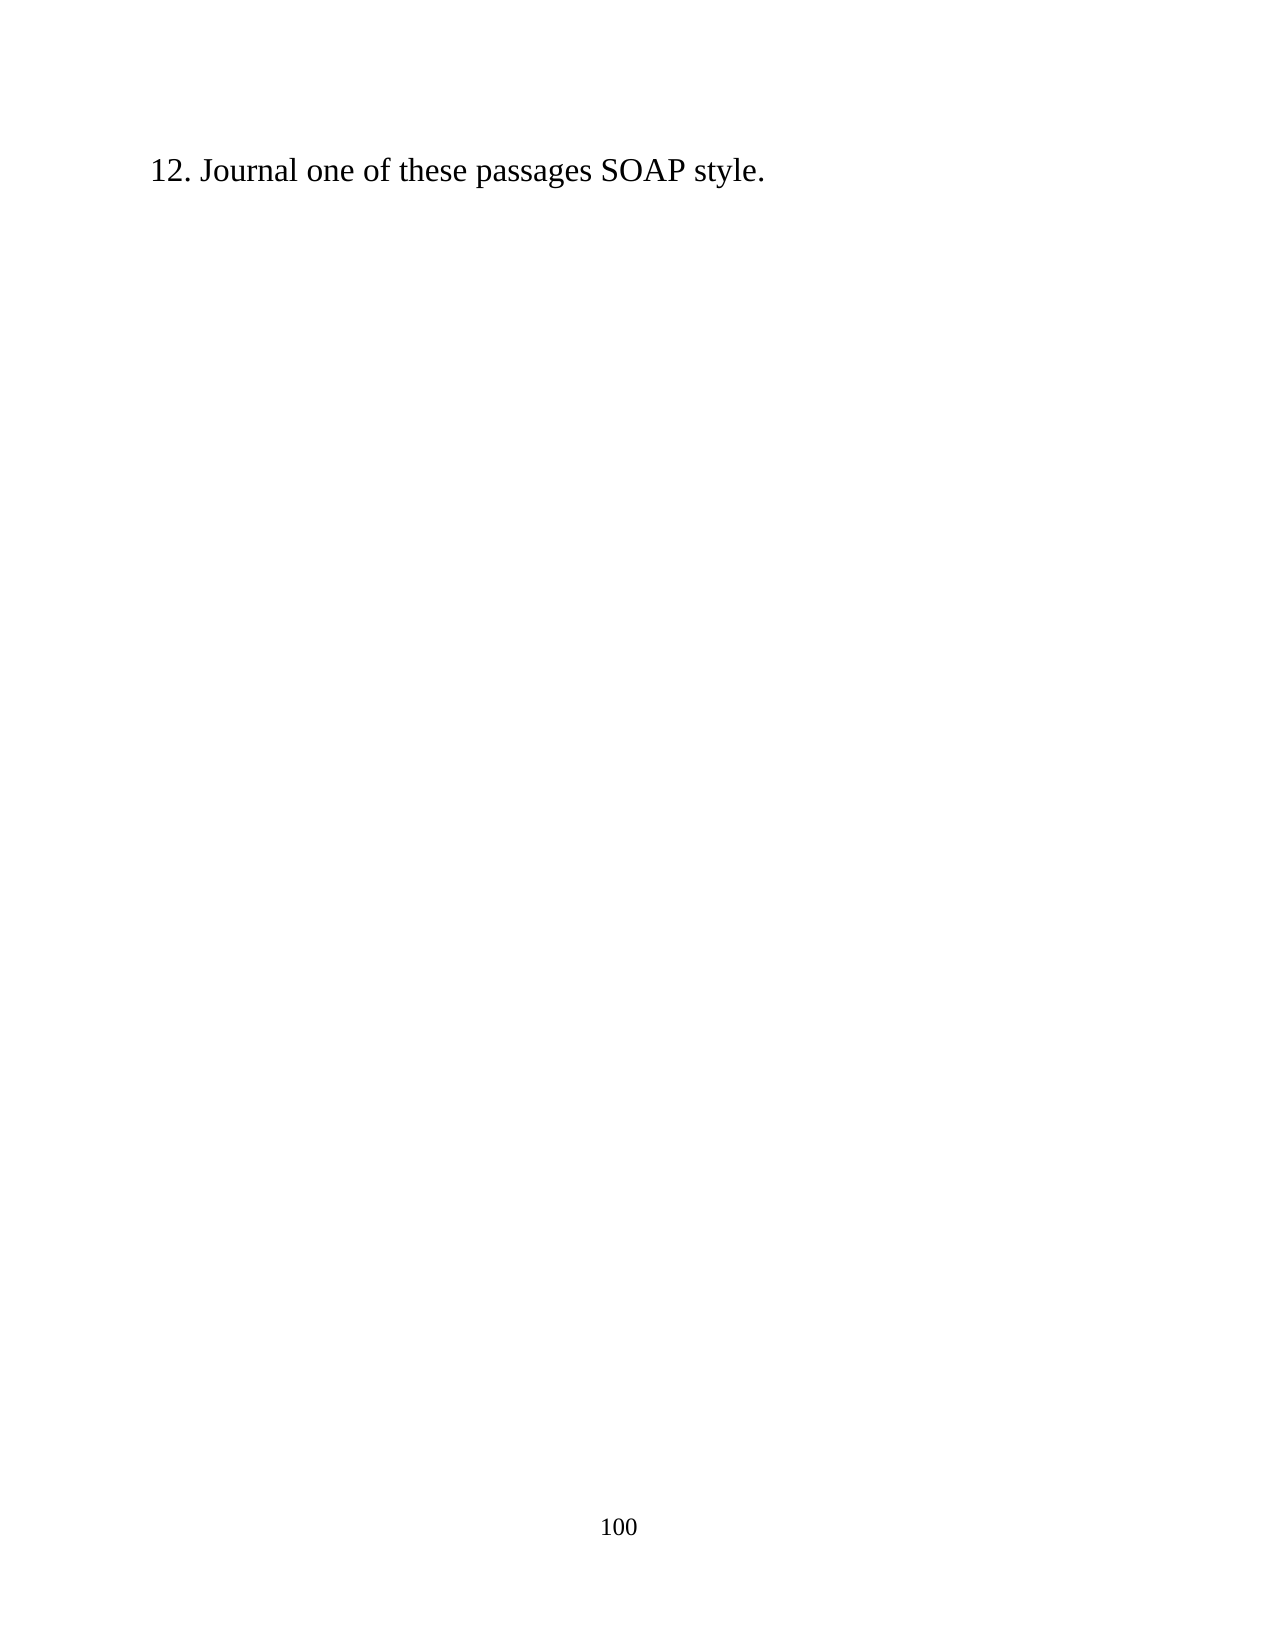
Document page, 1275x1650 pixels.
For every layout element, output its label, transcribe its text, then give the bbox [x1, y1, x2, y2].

text 12. Journal one of these passages SOAP style. [150, 150, 1087, 188]
